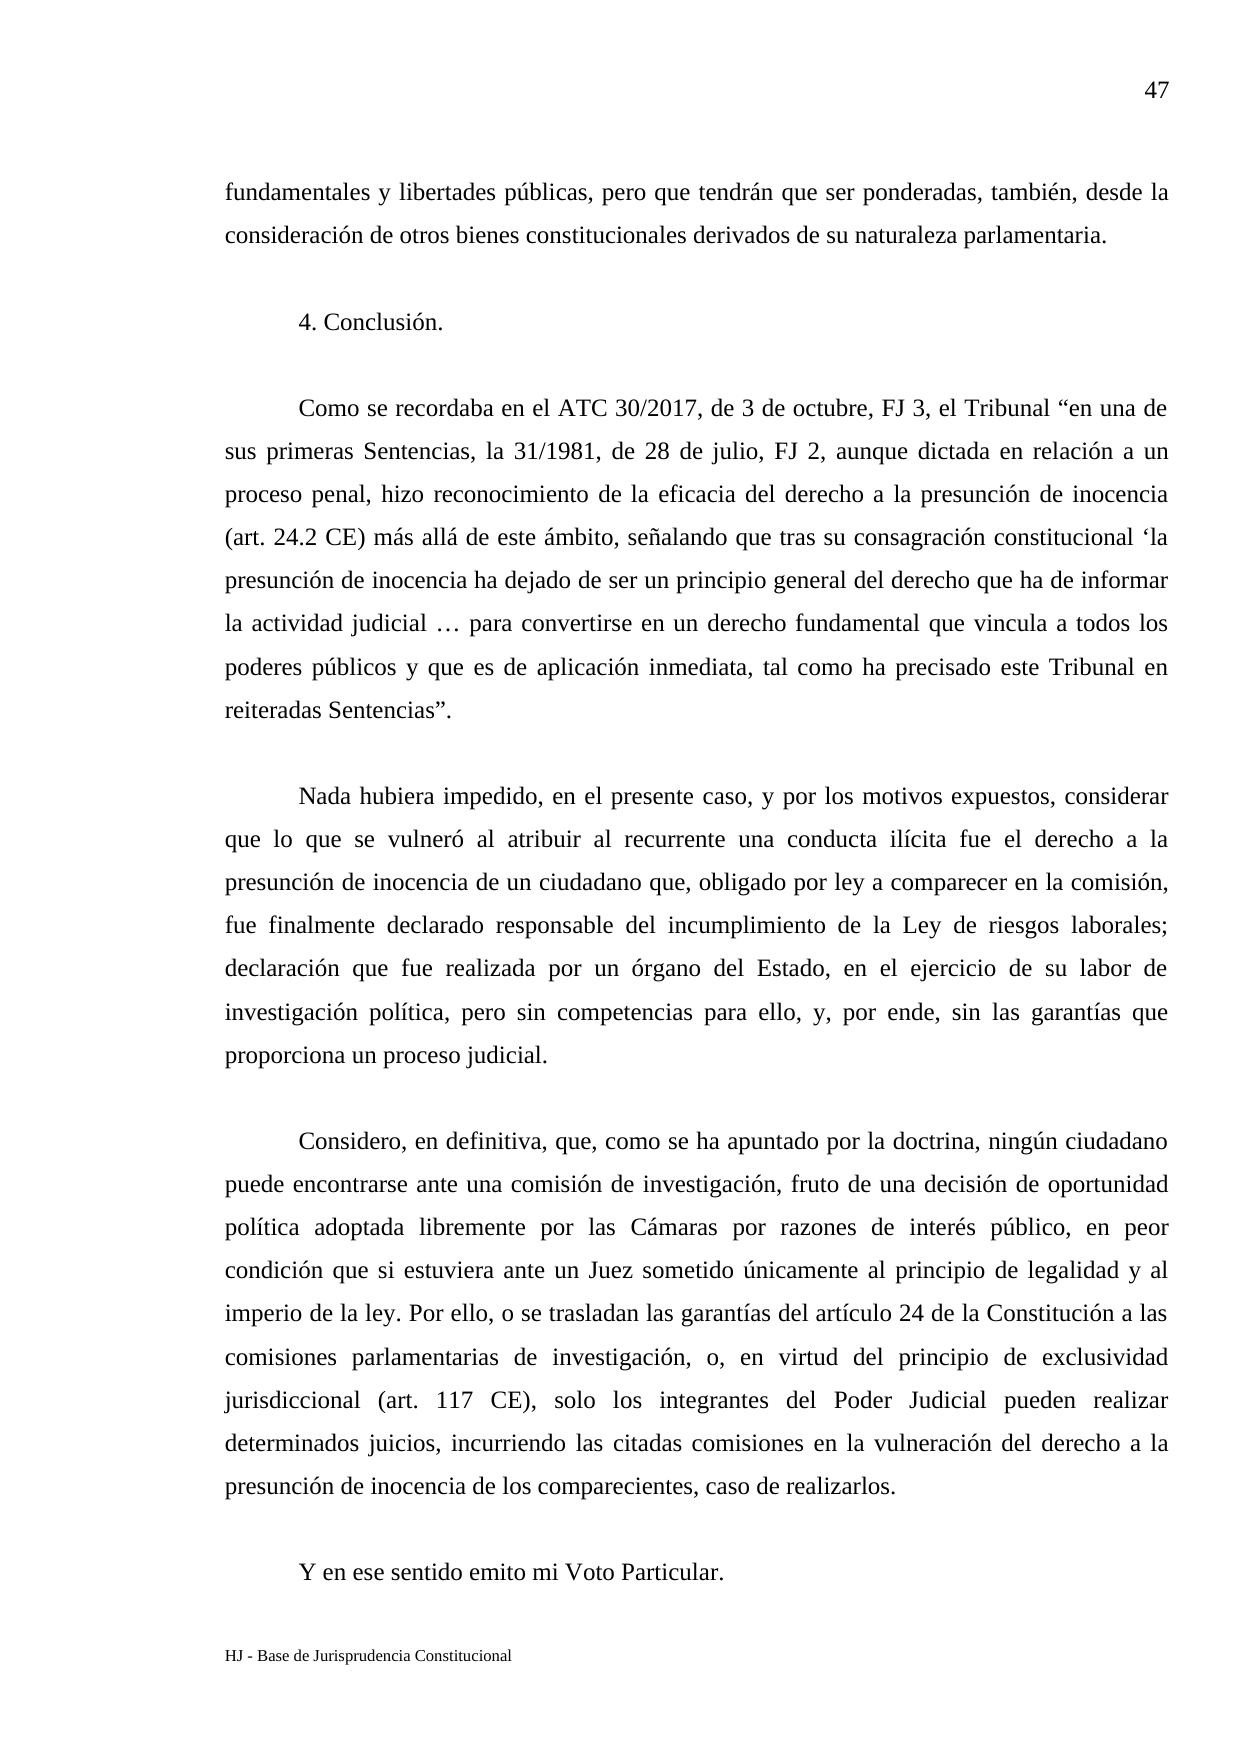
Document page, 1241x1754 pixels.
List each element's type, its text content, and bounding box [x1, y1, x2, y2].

text 4. Conclusión. [224, 307, 1169, 335]
text Y en ese sentido emito mi Voto Particular. [224, 1557, 1169, 1586]
text Considero, en definitiva, que, como se ha apuntado por la doctrina, ningún ciudadano puede encontrarse ante una comisión de investigación, fruto de una decisión de oportunidad política adoptada libremente por las Cámaras por razones de interés público, en peor condición que si estuviera ante un Juez sometido únicamente al principio de legalidad y al imperio de la ley. Por ello, o se trasladan las garantías del artículo 24 de la Constitución a las comisiones parlamentarias de investigación, o, en virtud del principio de exclusividad jurisdiccional (art. 117 CE), solo los integrantes del Poder Judicial pueden realizar determinados juicios, incurriendo las citadas comisiones en la vulneración del derecho a la presunción de inocencia de los comparecientes, caso de realizarlos. [224, 1126, 1169, 1500]
text Nada hubiera impedido, en el presente caso, y por los motivos expuestos, considerar que lo que se vulneró al atribuir al recurrente una conducta ilícita fue el derecho a la presunción de inocencia de un ciudadano que, obligado por ley a comparecer en la comisión, fue finalmente declarado responsable del incumplimiento de la Ley de riesgos laborales; declaración que fue realizada por un órgano del Estado, en el ejercicio de su labor de investigación política, pero sin competencias para ello, y, por ende, sin las garantías que proporciona un proceso judicial. [224, 781, 1169, 1068]
text Como se recordaba en el ATC 30/2017, de 3 de octubre, FJ 3, el Tribunal “en una de sus primeras Sentencias, la 31/1981, de 28 de julio, FJ 2, aunque dictada en relación a un proceso penal, hizo reconocimiento de la eficacia del derecho a la presunción de inocencia (art. 24.2 CE) más allá de este ámbito, señalando que tras su consagración constitucional ‘la presunción de inocencia ha dejado de ser un principio general del derecho que ha de informar la actividad judicial … para convertirse en un derecho fundamental que vincula a todos los poderes públicos y que es de aplicación inmediata, tal como ha precisado este Tribunal en reiteradas Sentencias”. [224, 393, 1169, 723]
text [224, 177, 1169, 249]
